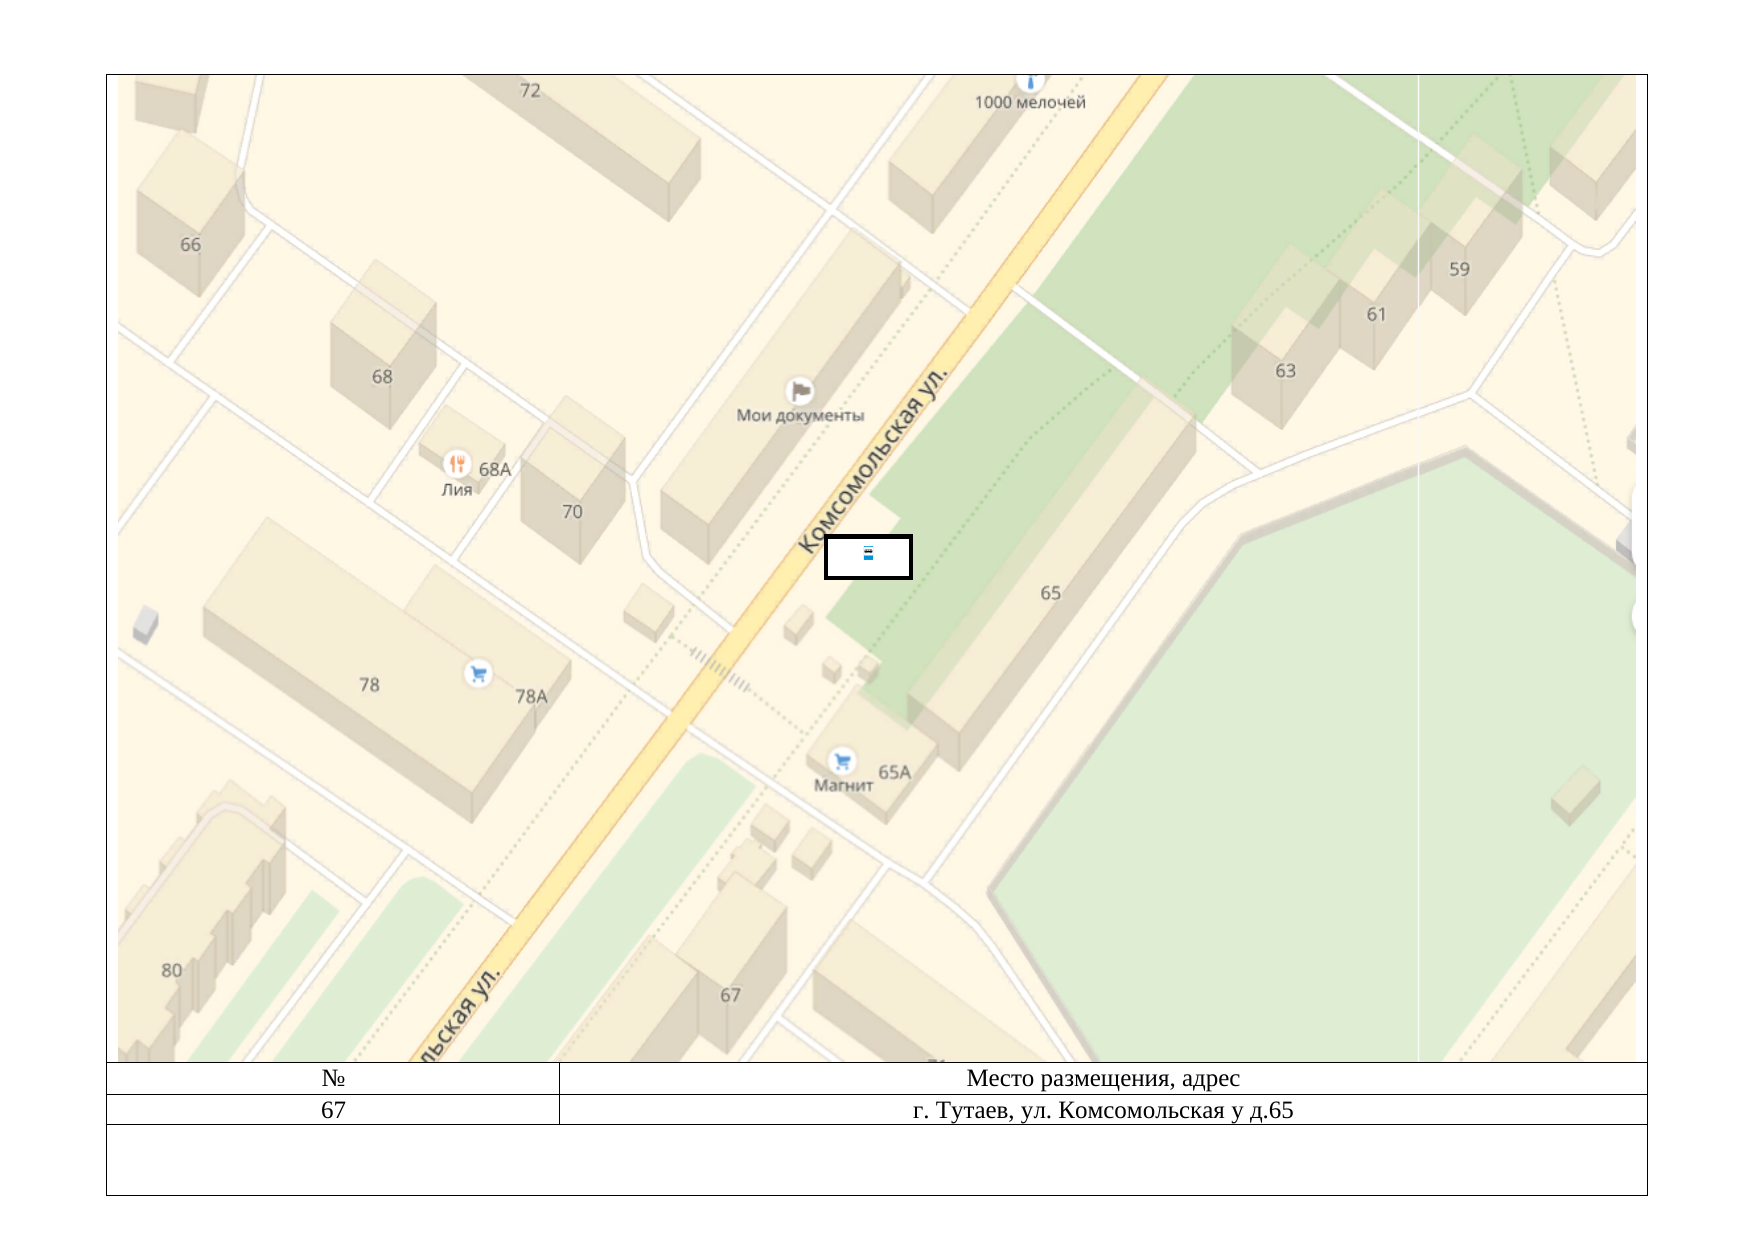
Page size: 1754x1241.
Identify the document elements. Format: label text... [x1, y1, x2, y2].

picture [118, 75, 1636, 1062]
table_cell 67 [107, 1095, 559, 1124]
table_cell [107, 1125, 1647, 1195]
table_cell г. Тутаев, ул. Комсомольская у д.65 [560, 1095, 1647, 1124]
table_cell Место размещения, адрес [560, 1063, 1647, 1094]
table_cell № [107, 1063, 559, 1094]
table_header [107, 75, 118, 1062]
table_header [1636, 75, 1647, 1062]
